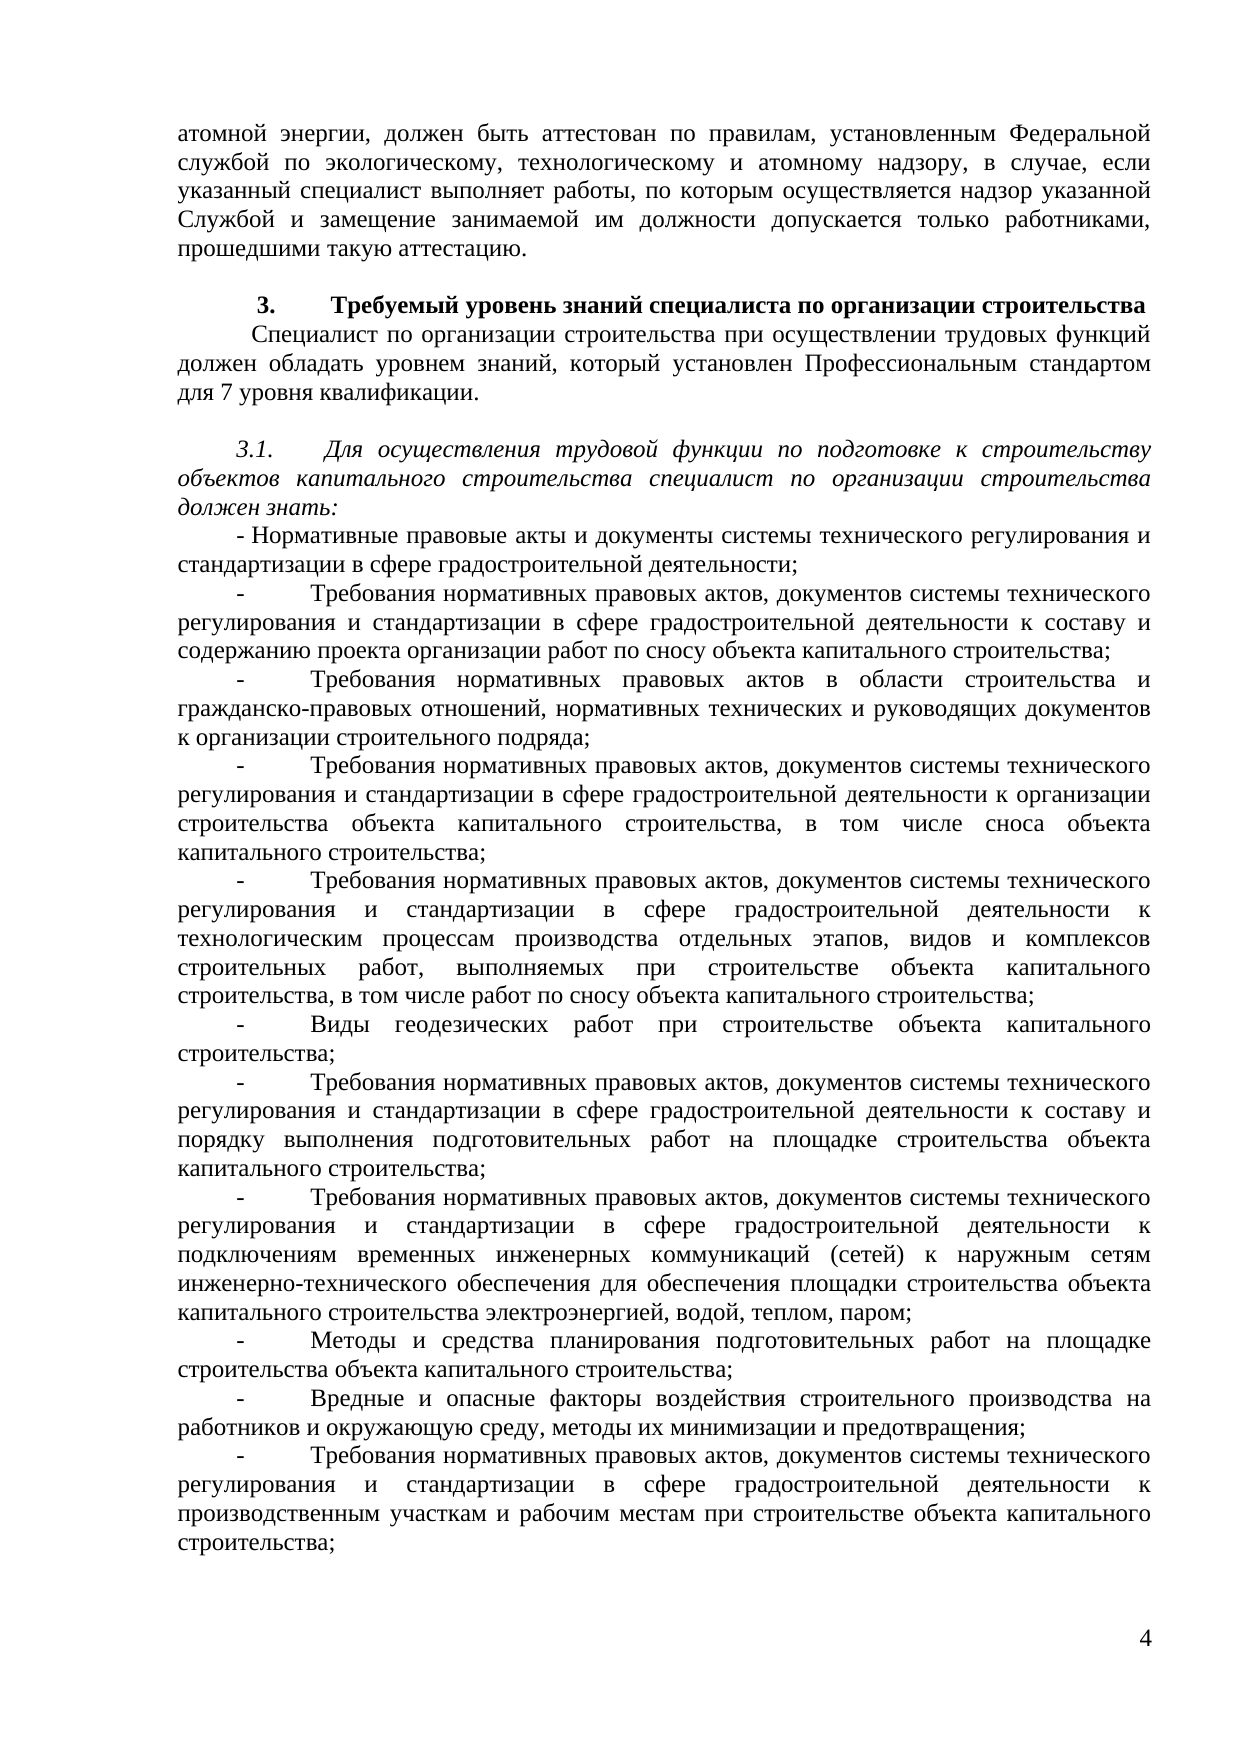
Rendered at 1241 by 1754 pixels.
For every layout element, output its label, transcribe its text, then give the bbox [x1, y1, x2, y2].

list Методы и средства планирования подготовительных работ на площадке строительства объекта капитального строительства; [177, 1326, 1152, 1383]
list Требуемый уровень знаний специалиста по организации строительства [177, 291, 1152, 319]
list Для осуществления трудовой функции по подготовке к строительству объектов капитального строительства специалист по организации строительства должен знать: [177, 434, 1152, 521]
list Требования нормативных правовых актов, документов системы технического регулирования и стандартизации в сфере градостроительной деятельности к составу и содержанию проекта организации работ по сносу объекта капитального строительства; [177, 578, 1152, 664]
list Требования нормативных правовых актов, документов системы технического регулирования и стандартизации в сфере градостроительной деятельности к организации строительства объекта капитального строительства, в том числе сноса объекта капитального строительства; [177, 751, 1152, 866]
list Требования нормативных правовых актов, документов системы технического регулирования и стандартизации в сфере градостроительной деятельности к технологическим процессам производства отдельных этапов, видов и комплексов строительных работ, выполняемых при строительстве объекта капитального строительства, в том числе работ по сносу объекта капитального строительства; [177, 866, 1152, 1009]
list Виды геодезических работ при строительстве объекта капитального строительства; [177, 1009, 1152, 1067]
list Требования нормативных правовых актов, документов системы технического регулирования и стандартизации в сфере градостроительной деятельности к подключениям временных инженерных коммуникаций (сетей) к наружным сетям инженерно-технического обеспечения для обеспечения площадки строительства объекта капитального строительства электроэнергией, водой, теплом, паром; [177, 1182, 1152, 1326]
list Требования нормативных правовых актов, документов системы технического регулирования и стандартизации в сфере градостроительной деятельности к составу и порядку выполнения подготовительных работ на площадке строительства объекта капитального строительства; [177, 1067, 1152, 1182]
list Требования нормативных правовых актов в области строительства и гражданско-правовых отношений, нормативных технических и руководящих документов к организации строительного подряда; [177, 664, 1152, 751]
list Вредные и опасные факторы воздействия строительного производства на работников и окружающую среду, методы их минимизации и предотвращения; [177, 1383, 1152, 1441]
list Нормативные правовые акты и документы системы технического регулирования и стандартизации в сфере градостроительной деятельности; [177, 521, 1152, 578]
list Требования нормативных правовых актов, документов системы технического регулирования и стандартизации в сфере градостроительной деятельности к производственным участкам и рабочим местам при строительстве объекта капитального строительства; [177, 1441, 1152, 1556]
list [177, 118, 1152, 262]
text Специалист по организации строительства при осуществлении трудовых функций должен обладать уровнем знаний, который установлен Профессиональным стандартом для 7 уровня квалификации. [177, 319, 1152, 406]
